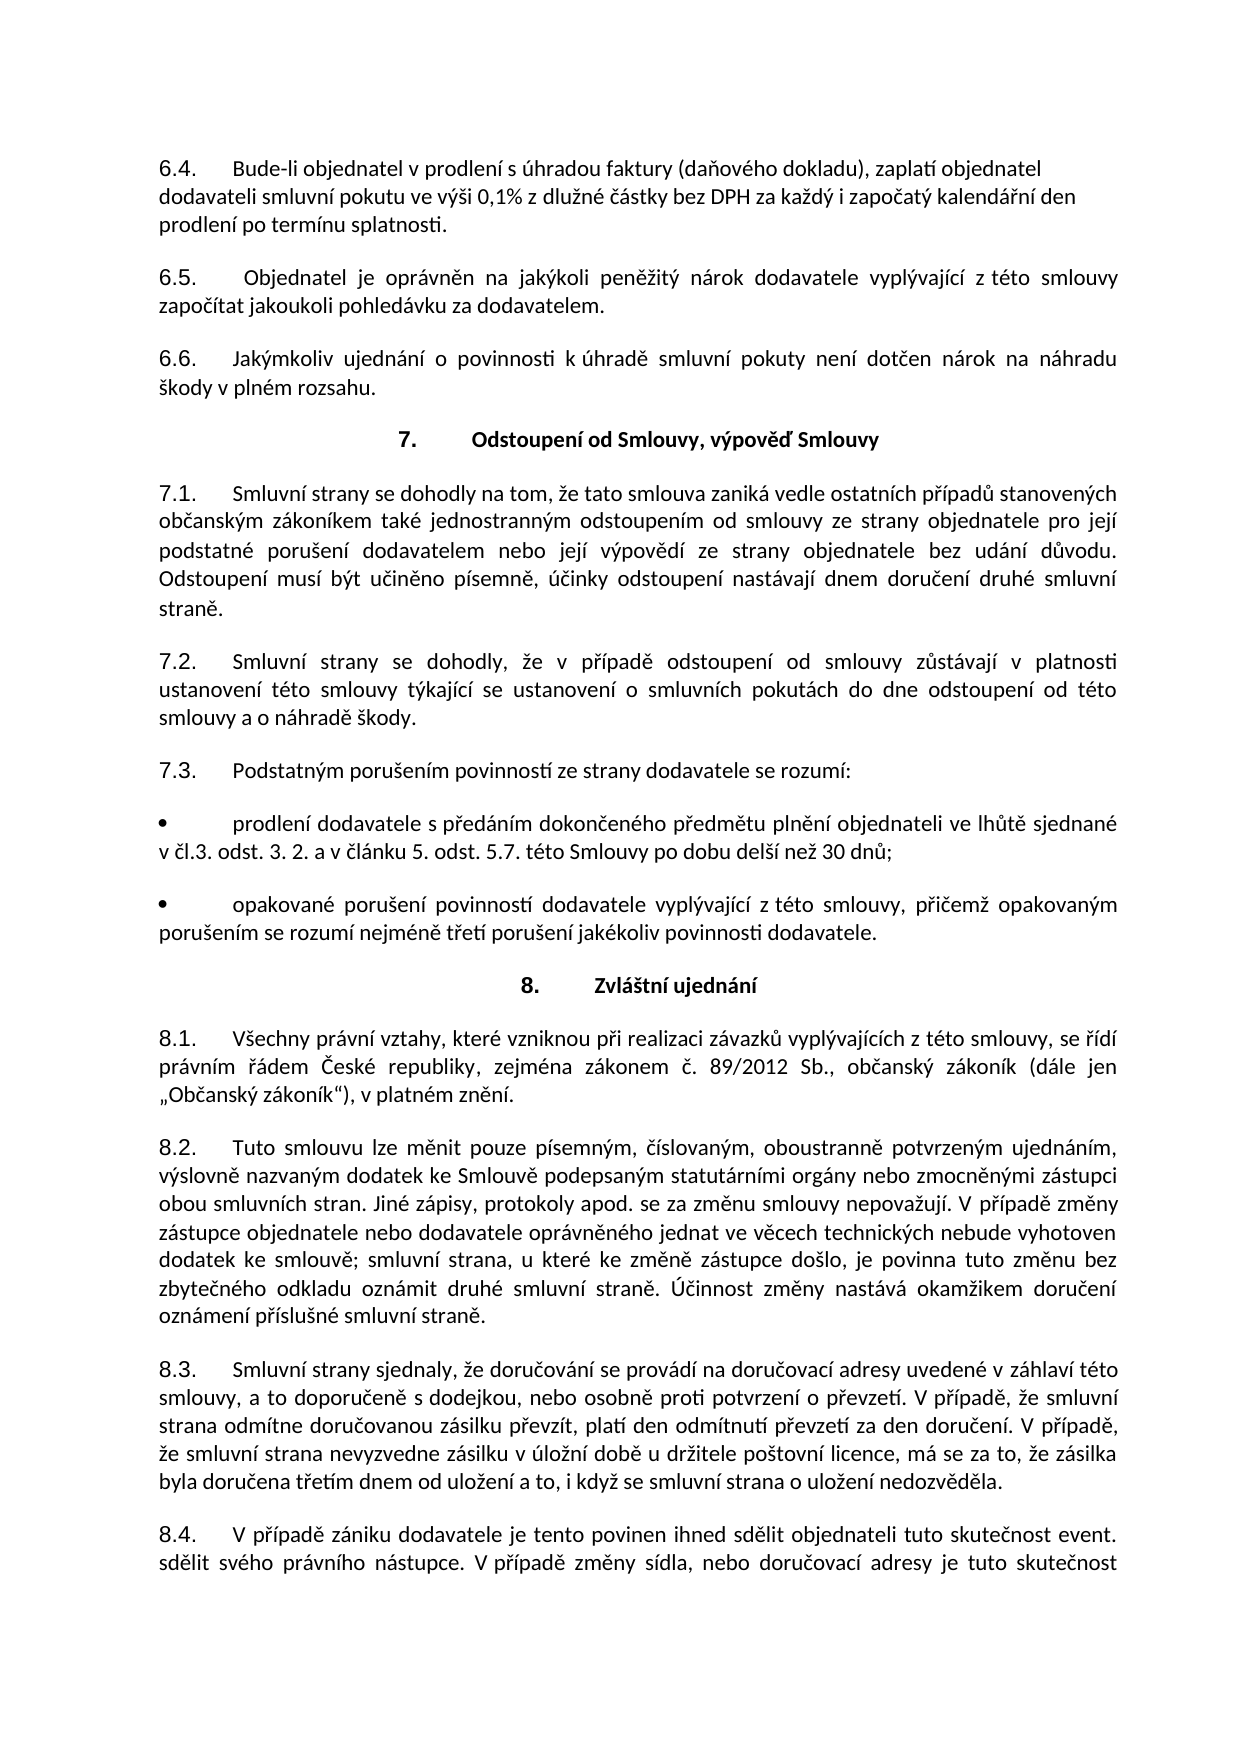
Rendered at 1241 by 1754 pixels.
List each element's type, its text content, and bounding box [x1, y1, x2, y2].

subtitle opakované porušení povinností dodavatele vyplývající z této smlouvy, přičemž opakovaným porušením se rozumí nejméně třetí porušení jakékoliv povinnosti dodavatele. [159, 890, 1118, 946]
subtitle Bude-li objednatel v prodlení s úhradou faktury (daňového dokladu), zaplatí objednatel dodavateli smluvní pokutu ve výši 0,1% z dlužné částky bez DPH za každý i započatý kalendářní den prodlení po termínu splatnosti. [159, 154, 1118, 238]
subtitle Smluvní strany sjednaly, že doručování se provádí na doručovací adresy uvedené v záhlaví této smlouvy, a to doporučeně s dodejkou, nebo osobně proti potvrzení o převzetí. V případě, že smluvní strana odmítne doručovanou zásilku převzít, platí den odmítnutí převzetí za den doručení. V případě, že smluvní strana nevyzvedne zásilku v úložní době u držitele poštovní licence, má se za to, že zásilka byla doručena třetím dnem od uložení a to, i když se smluvní strana o uložení nedozvěděla. [159, 1355, 1118, 1495]
subtitle Smluvní strany se dohodly, že v případě odstoupení od smlouvy zůstávají v platnosti ustanovení této smlouvy týkající se ustanovení o smluvních pokutách do dne odstoupení od této smlouvy a o náhradě škody. [159, 647, 1118, 731]
subtitle Jakýmkoliv ujednání o povinnosti k úhradě smluvní pokuty není dotčen nárok na náhradu škody v plném rozsahu. [159, 344, 1118, 401]
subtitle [159, 1520, 1118, 1576]
subtitle prodlení dodavatele s předáním dokončeného předmětu plnění objednateli ve lhůtě sjednané v čl.3. odst. 3. 2. a v článku 5. odst. 5.7. této Smlouvy po dobu delší než 30 dnů; [159, 809, 1118, 865]
subtitle Tuto smlouvu lze měnit pouze písemným, číslovaným, oboustranně potvrzeným ujednáním, výslovně nazvaným dodatek ke Smlouvě podepsaným statutárními orgány nebo zmocněnými zástupci obou smluvních stran. Jiné zápisy, protokoly apod. se za změnu smlouvy nepovažují. V případě změny zástupce objednatele nebo dodavatele oprávněného jednat ve věcech technických nebude vyhotoven dodatek ke smlouvě; smluvní strana, u které ke změně zástupce došlo, je povinna tuto změnu bez zbytečného odkladu oznámit druhé smluvní straně. Účinnost změny nastává okamžikem doručení oznámení příslušné smluvní straně. [159, 1133, 1118, 1330]
subtitle Odstoupení od Smlouvy, výpověď Smlouvy [159, 426, 1118, 454]
subtitle Podstatným porušením povinností ze strany dodavatele se rozumí: [159, 756, 1118, 784]
subtitle Zvláštní ujednání [159, 971, 1118, 999]
subtitle Objednatel je oprávněn na jakýkoli peněžitý nárok dodavatele vyplývající z této smlouvy započítat jakoukoli pohledávku za dodavatelem. [159, 263, 1118, 319]
subtitle Smluvní strany se dohodly na tom, že tato smlouva zaniká vedle ostatních případů stanovených občanským zákoníkem také jednostranným odstoupením od smlouvy ze strany objednatele pro její podstatné porušení dodavatelem nebo její výpovědí ze strany objednatele bez udání důvodu. Odstoupení musí být učiněno písemně, účinky odstoupení nastávají dnem doručení druhé smluvní straně. [159, 479, 1118, 622]
subtitle Všechny právní vztahy, které vzniknou při realizaci závazků vyplývajících z této smlouvy, se řídí právním řádem České republiky, zejména zákonem č. 89/2012 Sb., občanský zákoník (dále jen „Občanský zákoník“), v platném znění. [159, 1024, 1118, 1108]
